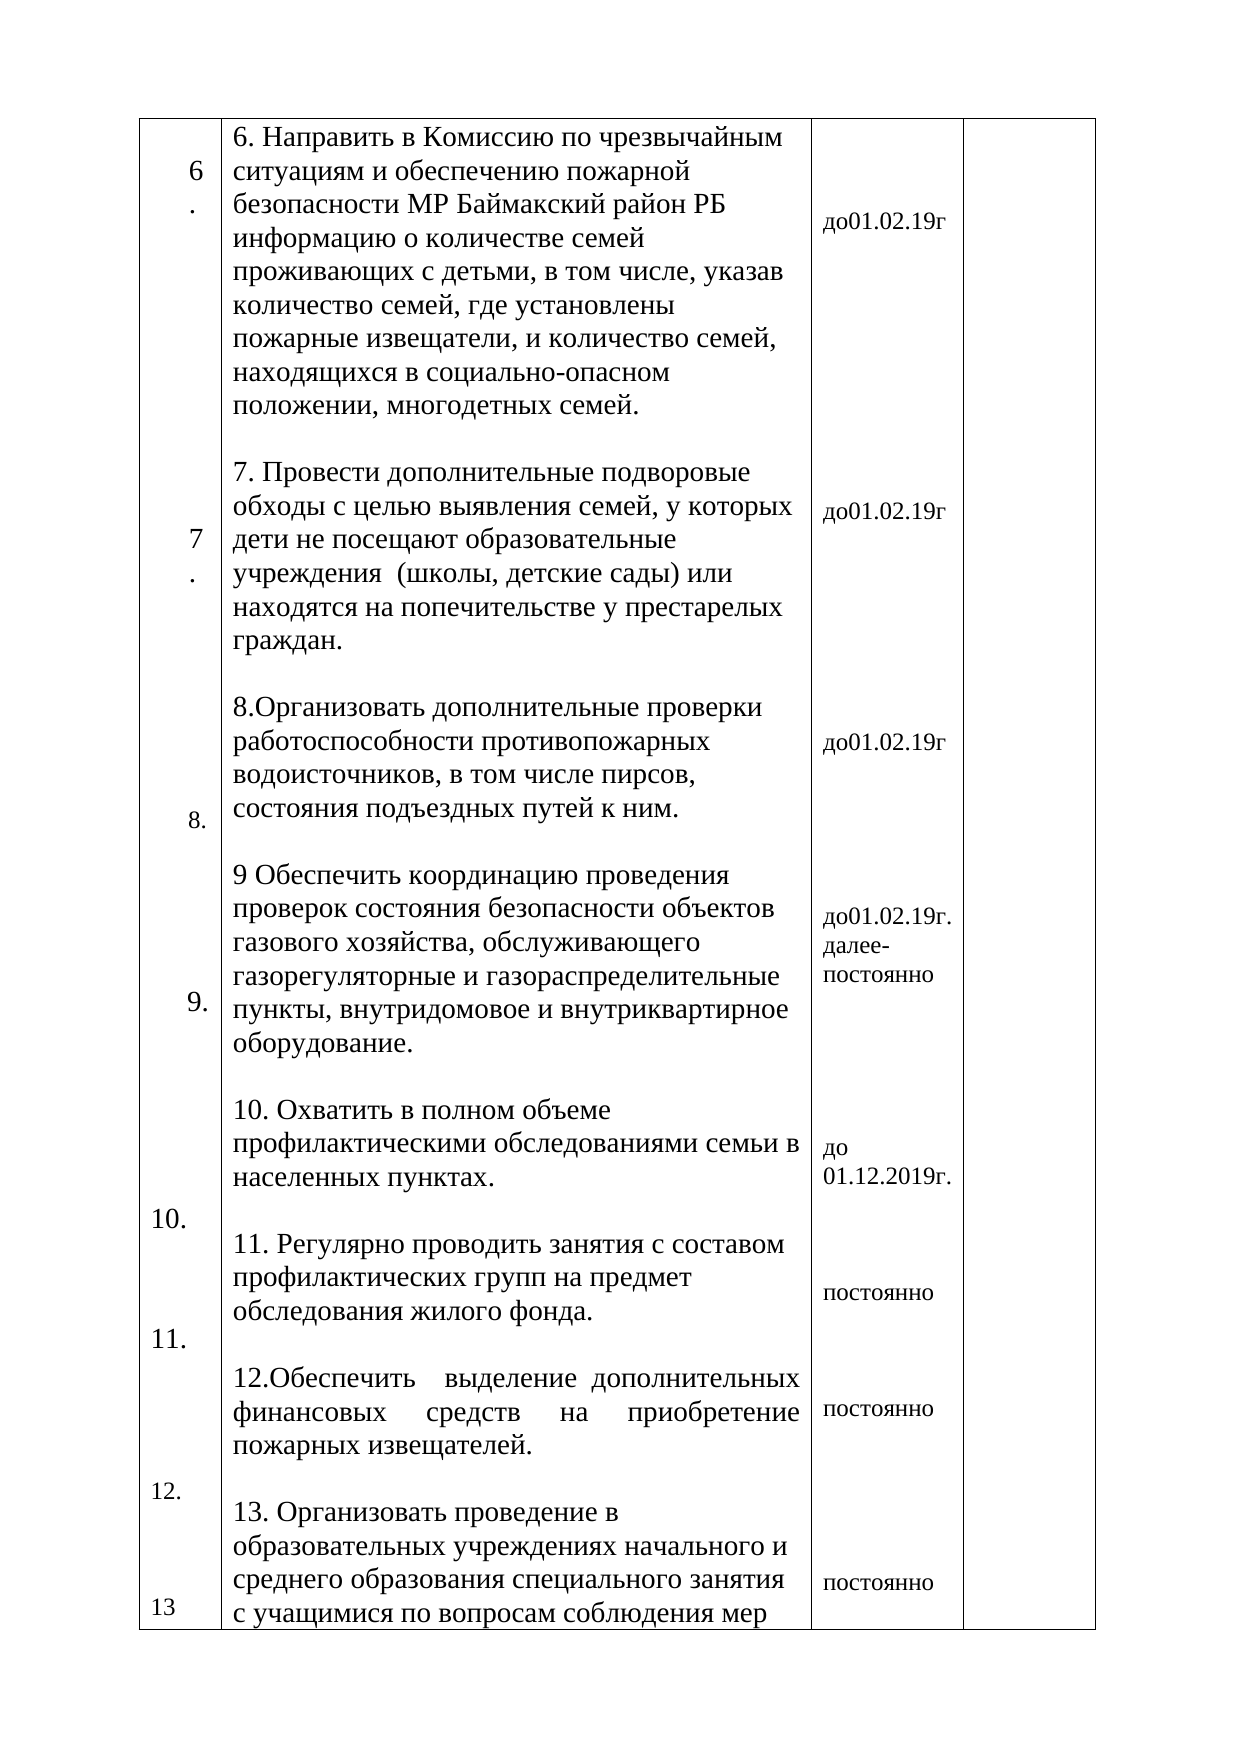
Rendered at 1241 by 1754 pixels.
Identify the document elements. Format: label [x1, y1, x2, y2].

table_cell [812, 119, 963, 1628]
table_cell [964, 119, 1095, 1628]
table_cell [222, 119, 811, 1628]
table_cell [140, 119, 221, 1628]
